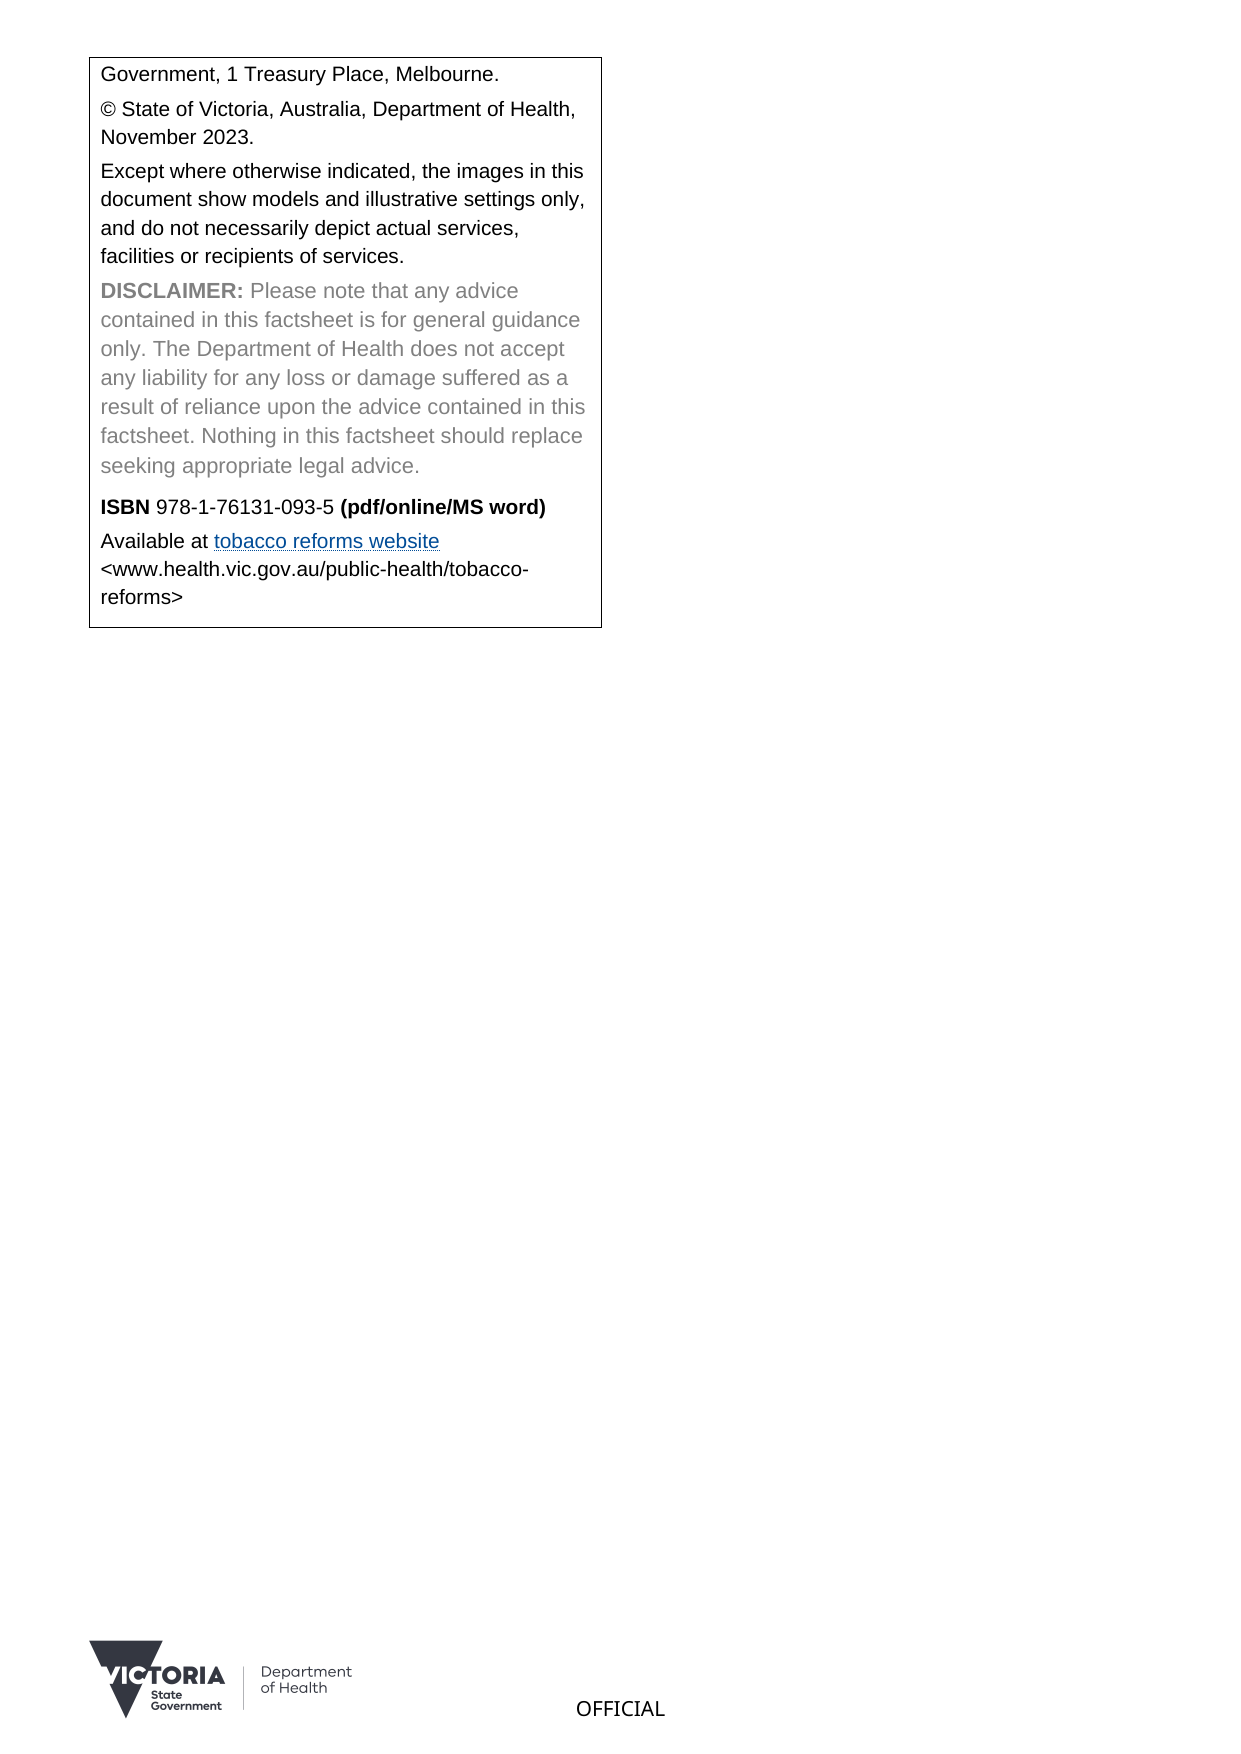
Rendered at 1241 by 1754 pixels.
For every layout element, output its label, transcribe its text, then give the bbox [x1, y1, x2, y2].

picture [0, 1595, 1241, 1754]
